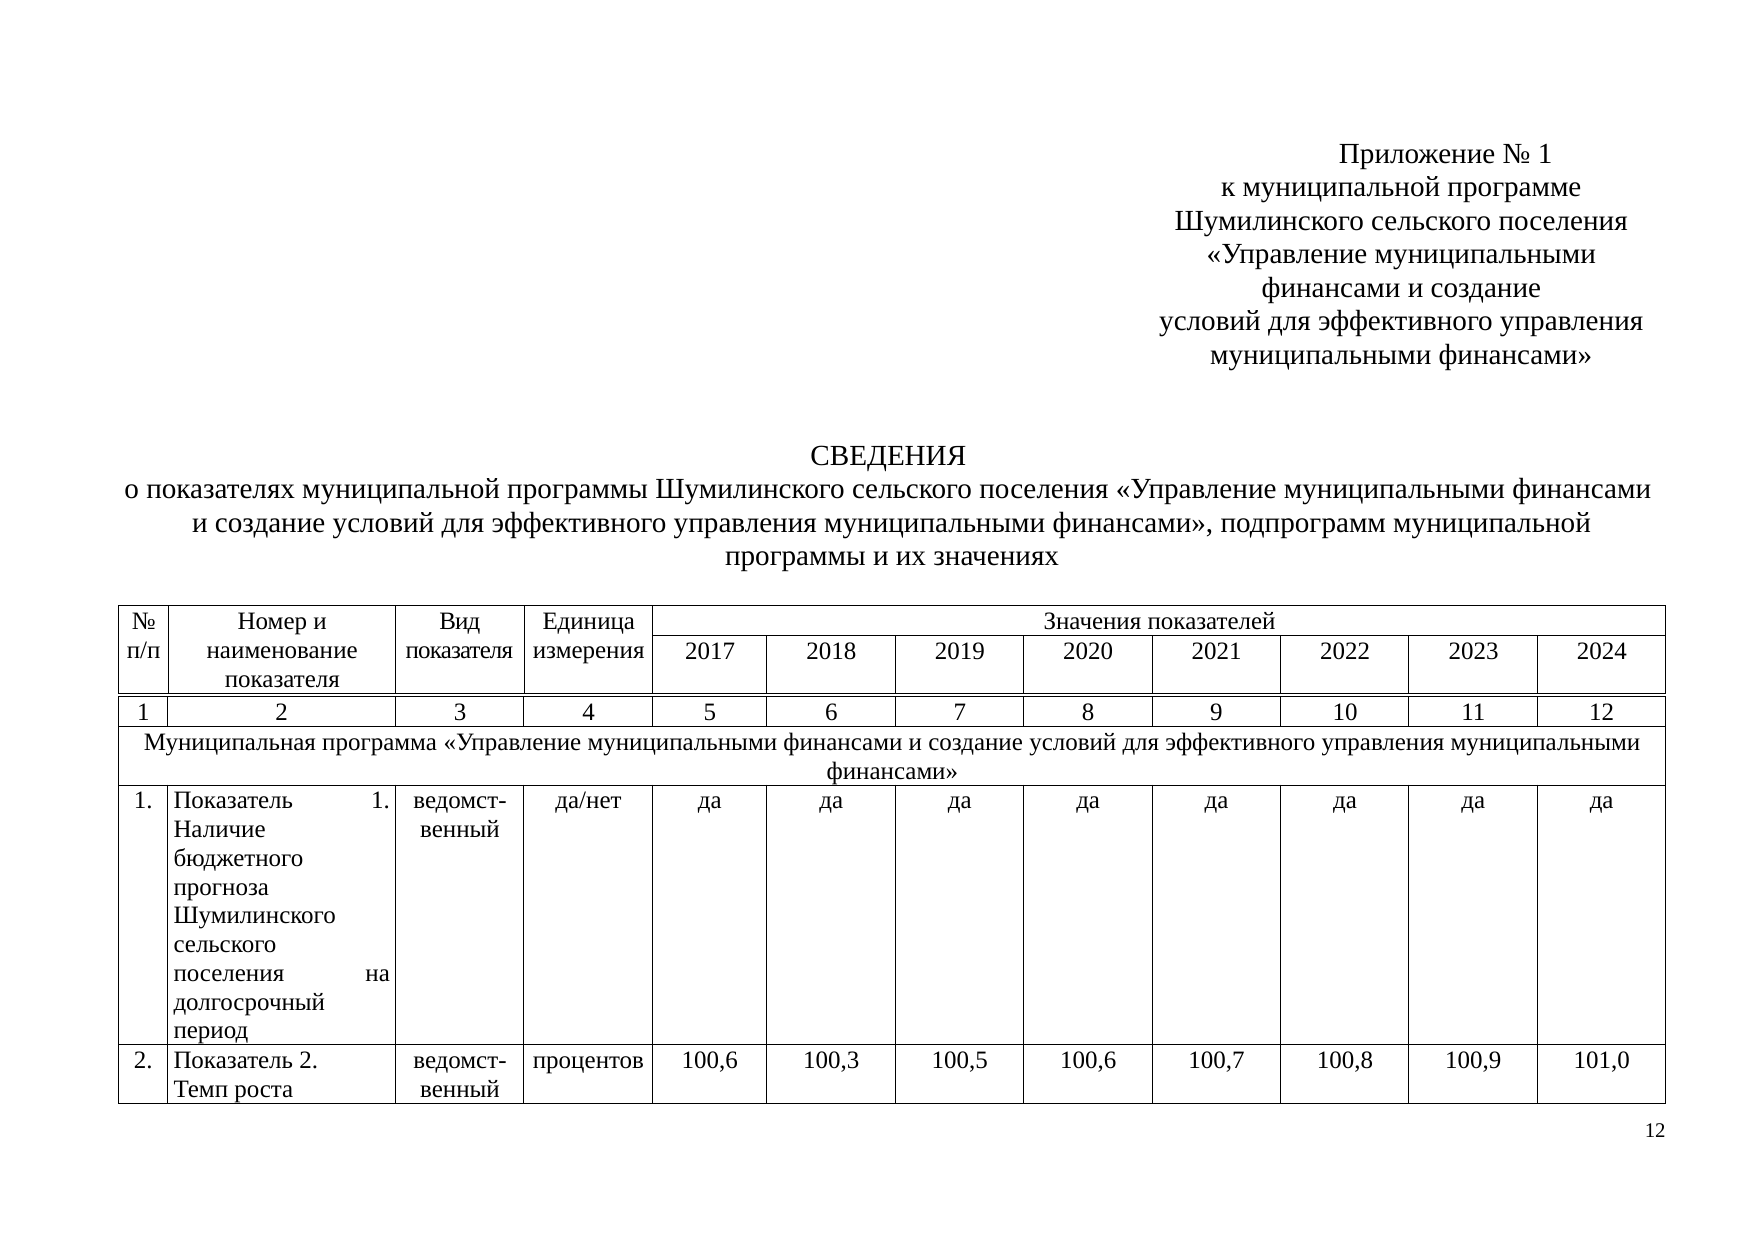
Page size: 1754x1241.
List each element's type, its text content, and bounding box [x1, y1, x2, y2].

table_cell да/нет [524, 786, 652, 1044]
text Шумилинского сельского поселения «Управление муниципальными финансами и создание [1137, 203, 1665, 303]
table_header 10 [1281, 697, 1408, 726]
table_cell 2. [119, 1045, 167, 1103]
table_cell ведомст-венный [396, 1045, 523, 1103]
table_cell 100,6 [653, 1045, 766, 1103]
table_header 5 [653, 697, 766, 726]
table_cell да [896, 786, 1023, 1044]
table_cell да [653, 786, 766, 1044]
table_header 8 [1024, 697, 1152, 726]
table_header Значения показателей [653, 606, 1665, 635]
table_header 7 [896, 697, 1023, 726]
table_cell 2019 [896, 636, 1023, 693]
table_header 4 [524, 697, 652, 726]
table_cell 1. [119, 786, 167, 1044]
table_cell 100,3 [767, 1045, 895, 1103]
table_header 6 [767, 697, 895, 726]
text условий для эффективного управления муниципальными финансами» [1137, 303, 1665, 371]
text к муниципальной программе [1137, 169, 1665, 203]
table_cell 2021 [1153, 636, 1280, 693]
table_header Вид показателя [396, 606, 524, 693]
table_cell да [1024, 786, 1152, 1044]
table_header 9 [1153, 697, 1280, 726]
table_cell 100,5 [896, 1045, 1023, 1103]
table_cell 100,6 [1024, 1045, 1152, 1103]
table_cell 100,7 [1153, 1045, 1280, 1103]
table_cell да [1409, 786, 1537, 1044]
table_header 3 [396, 697, 523, 726]
table_cell 100,8 [1281, 1045, 1408, 1103]
table_cell да [767, 786, 895, 1044]
table_header Единица измерения [525, 606, 652, 693]
table_header 1 [119, 697, 167, 726]
table_cell 100,9 [1409, 1045, 1537, 1103]
table_cell 2024 [1538, 636, 1665, 693]
table_cell процентов [524, 1045, 652, 1103]
table_cell да [1538, 786, 1665, 1044]
table_cell 101,0 [1538, 1045, 1665, 1103]
table_cell да [1153, 786, 1280, 1044]
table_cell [168, 1045, 395, 1103]
table_header № п/п [119, 606, 168, 693]
table_cell ведомст-венный [396, 786, 523, 1044]
table_cell Муниципальная программа «Управление муниципальными финансами и создание условий для эффективного управления муниципальными финансами» [119, 727, 1665, 784]
table_cell Показатель 1. Наличие бюджетного прогноза Шумилинского сельского поселения на долгосрочный период [168, 786, 395, 1044]
table_cell 2023 [1409, 636, 1537, 693]
text Приложение № 1 [1137, 136, 1665, 169]
table_cell 2017 [653, 636, 766, 693]
text СВЕДЕНИЯ о показателях муниципальной программы Шумилинского сельского поселения «Управление муниципальными финансами и создание условий для эффективного управления муниципальными финансами», подпрограмм муниципальной программы и их значениях [118, 438, 1665, 572]
table_cell 2022 [1281, 636, 1408, 693]
table_cell да [1281, 786, 1408, 1044]
table_header 2 [168, 697, 395, 726]
table_cell 2018 [767, 636, 895, 693]
table_header Номер и наименование показателя [169, 606, 395, 693]
table_cell 2020 [1024, 636, 1152, 693]
table_header 12 [1538, 697, 1665, 726]
table_header 11 [1409, 697, 1537, 726]
